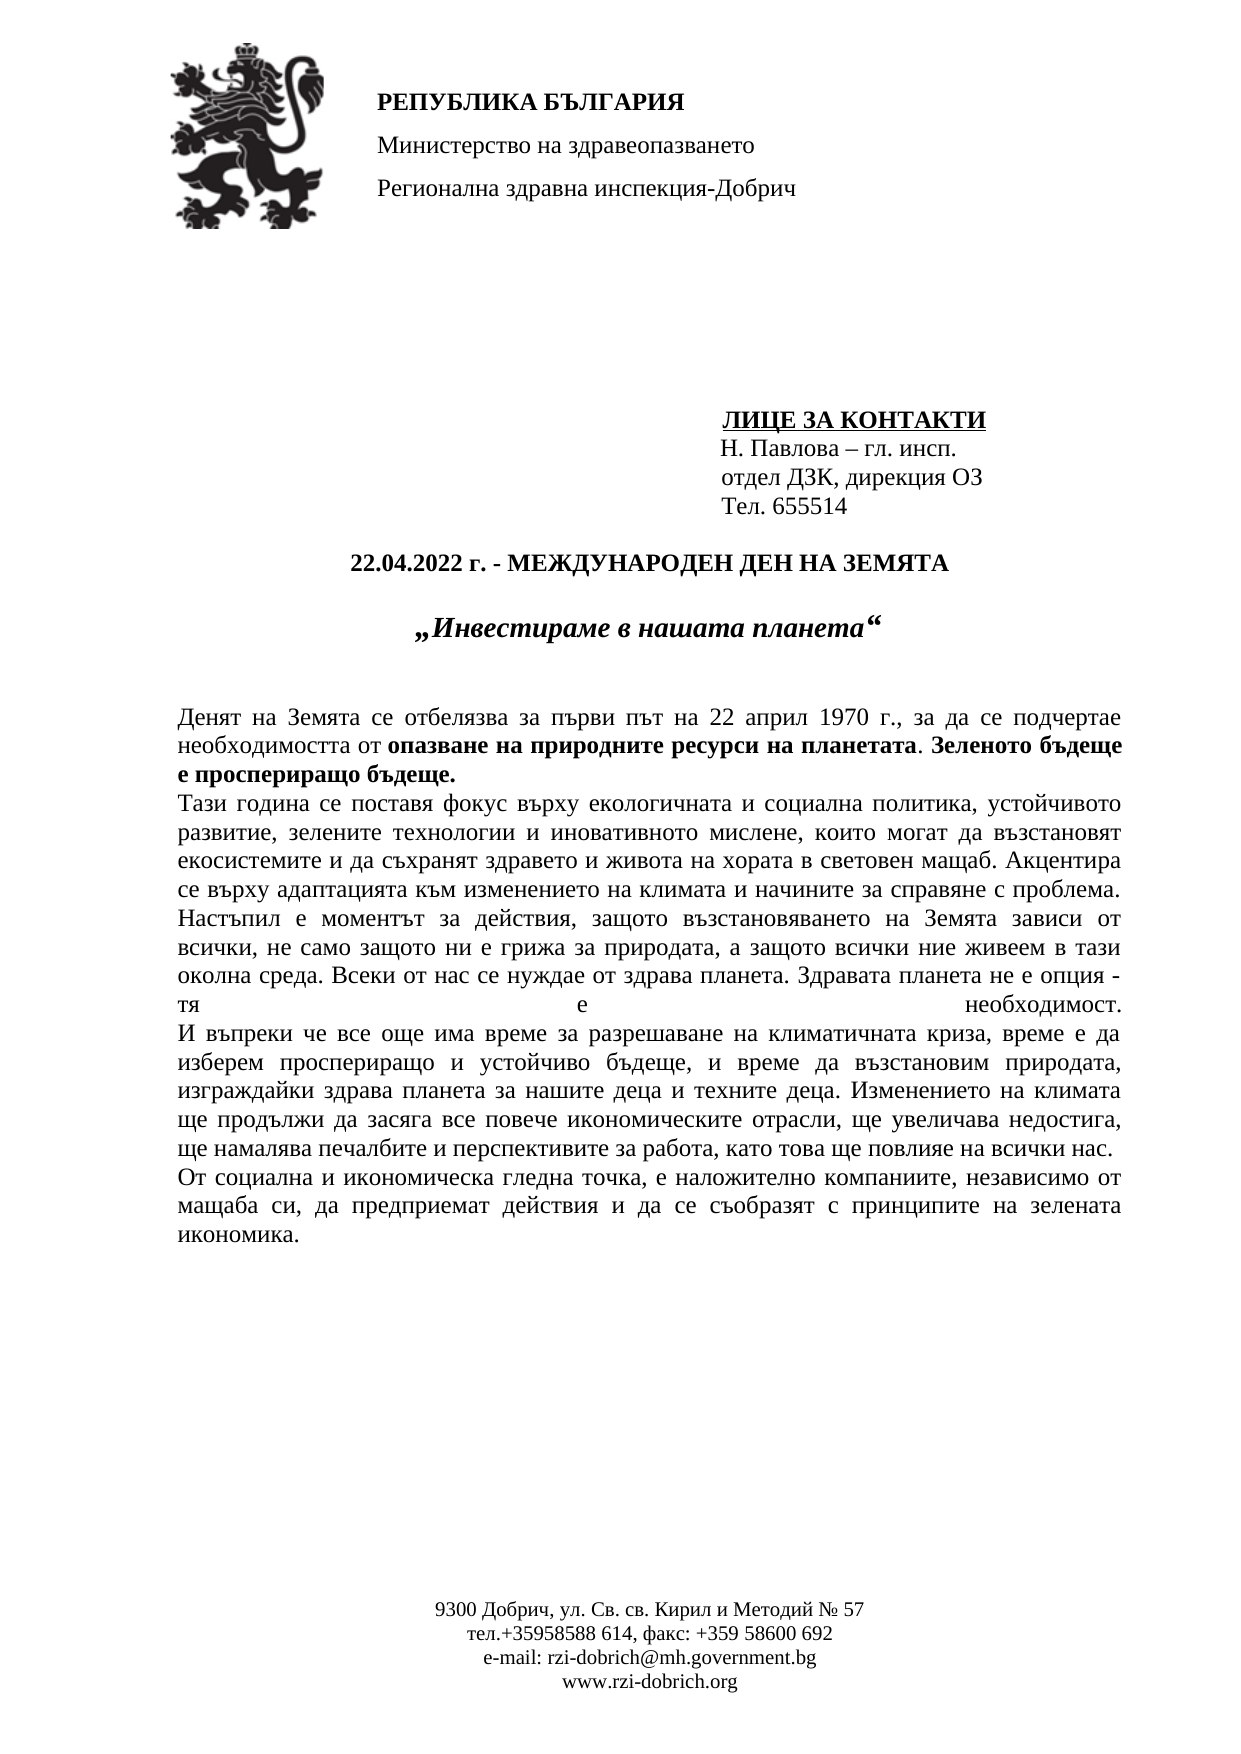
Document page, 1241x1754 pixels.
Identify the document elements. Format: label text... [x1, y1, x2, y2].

text Н. Павлова – гл. инсп. [177, 433, 1122, 462]
text От социална и икономическа гледна точка, е наложително компаниите, независимо от мащаба си, да предприемат действия и да се съобразят с принципите на зелената икономика. [177, 1162, 1122, 1277]
text Тел. 655514 [177, 491, 1122, 520]
text Денят на Земята се отбелязва за първи път на 22 април 1970 г., за да се подчертае необходимостта от опазване на природните ресурси на планетата. Зеленото бъдеще е проспериращо бъдеще. [177, 702, 1122, 788]
text отдел ДЗК, дирекция ОЗ [177, 462, 1122, 491]
text ЛИЦЕ ЗА КОНТАКТИ [177, 405, 1122, 433]
picture [170, 43, 324, 229]
text „Инвестираме в нашата планета“ [177, 606, 1122, 644]
text 22.04.2022 г. - МЕЖДУНАРОДЕН ДЕН НА ЗЕМЯТА [177, 548, 1122, 577]
text Тази година се поставя фокус върху екологичната и социална политика, устойчивото развитие, зелените технологии и иновативното мислене, които могат да възстановят екосистемите и да съхранят здравето и живота на хората в световен мащаб. Акцентира се върху адаптацията към изменението на климата и начините за справяне с проблема. Настъпил е моментът за действия, защото възстановяването на Земята зависи от всички, не само защото ни е грижа за природата, а защото всички ние живеем в тази околна среда. Всеки от нас се нуждае от здрава планета. Здравата планета не е опция - тя е необходимост. И въпреки че все още има време за разрешаване на климатичната криза, време е да изберем проспериращо и устойчиво бъдеще, и време да възстановим природата, изграждайки здрава планета за нашите деца и техните деца. Изменението на климата ще продължи да засяга все повече икономическите отрасли, ще увеличава недостига, ще намалява печалбите и перспективите за работа, като това ще повлияе на всички нас. [177, 788, 1122, 1162]
